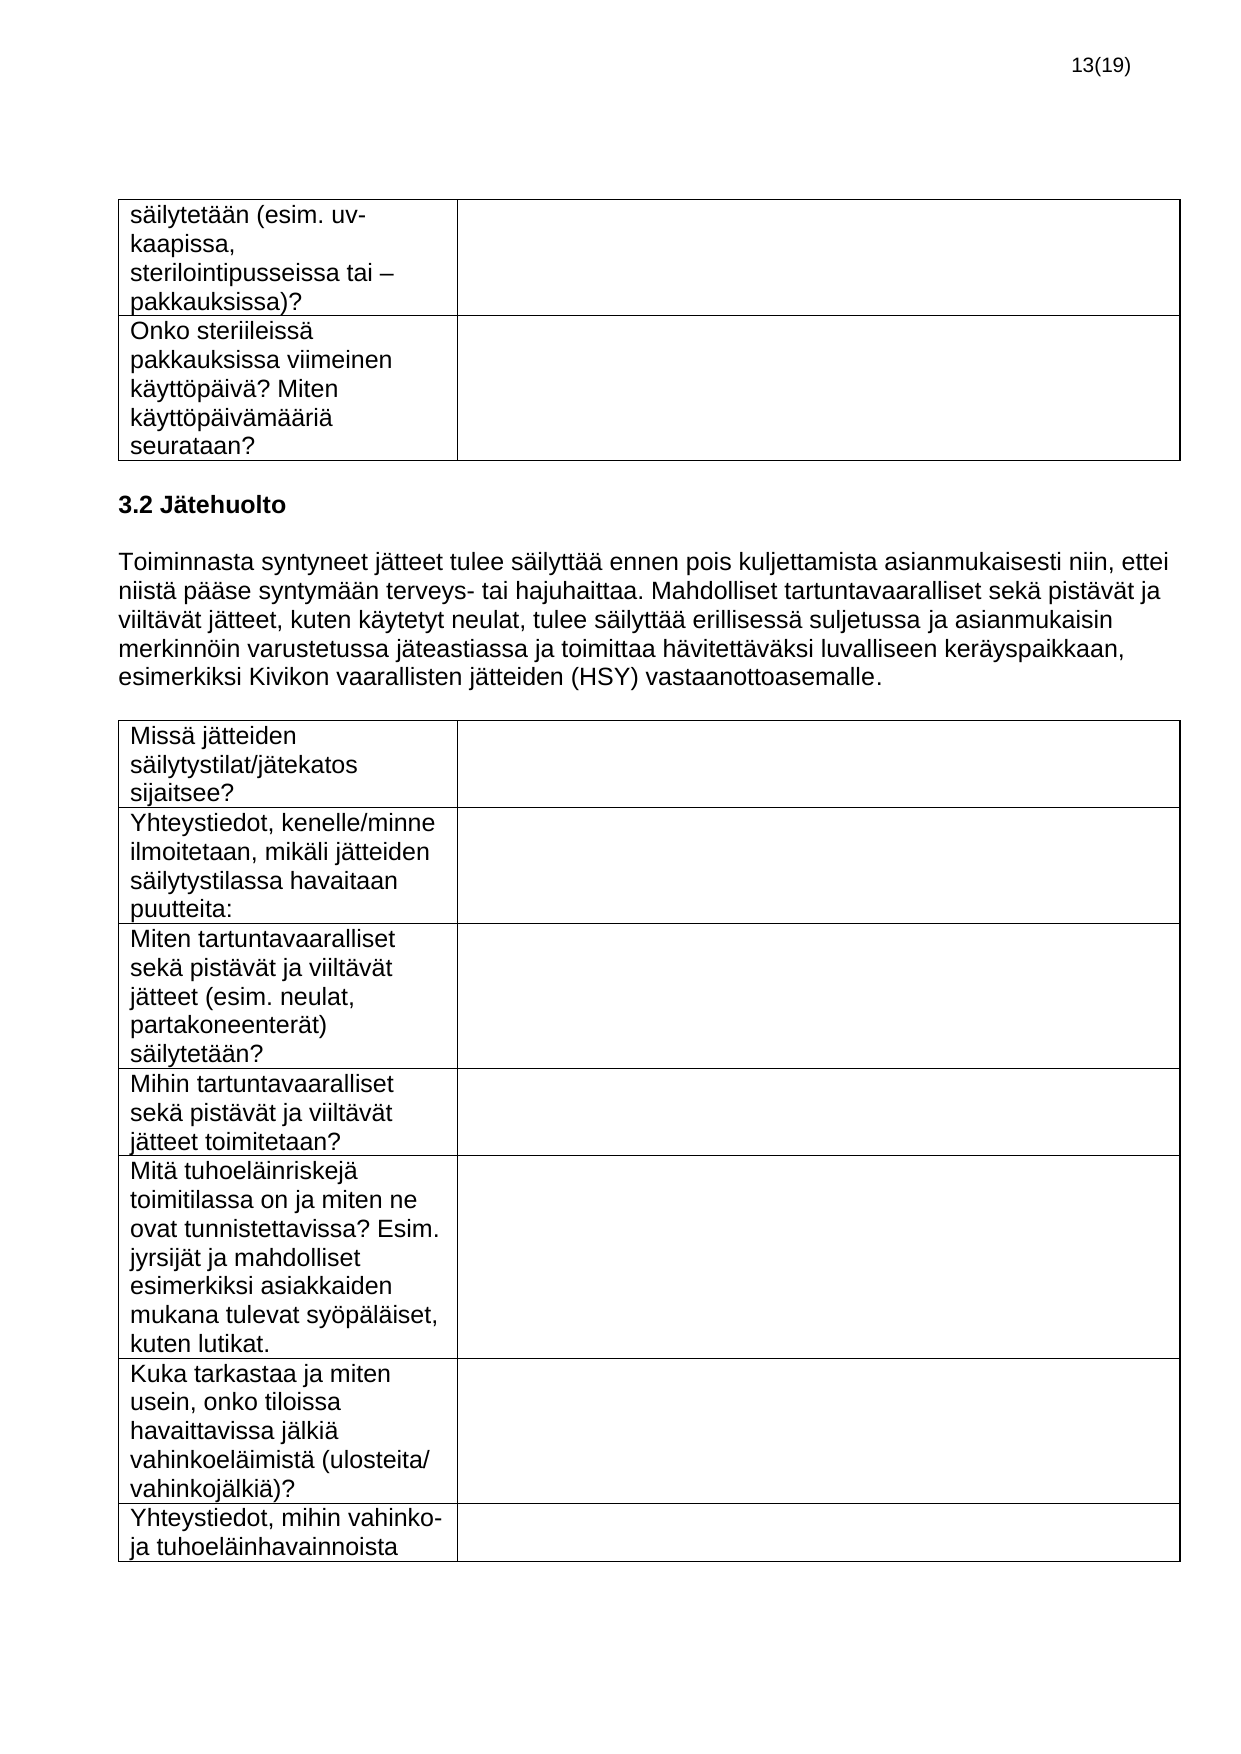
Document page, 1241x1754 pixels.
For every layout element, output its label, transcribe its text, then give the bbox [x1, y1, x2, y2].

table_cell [119, 200, 457, 315]
table_header [458, 721, 1179, 807]
table_header Missä jätteiden säilytystilat/jätekatos sijaitsee? [119, 721, 457, 807]
table_cell Onko steriileissä pakkauksissa viimeinen käyttöpäivä? Miten käyttöpäivämääriä seurataan? [119, 316, 457, 460]
table_cell Mihin tartuntavaaralliset sekä pistävät ja viiltävät jätteet toimitetaan? [119, 1069, 457, 1155]
table_cell Yhteystiedot, kenelle/minne ilmoitetaan, mikäli jätteiden säilytystilassa havaitaan puutteita: [119, 808, 457, 923]
table_cell [458, 1156, 1179, 1358]
subtitle 3.2 Jätehuolto [118, 490, 1181, 519]
table_cell [458, 924, 1179, 1068]
table_cell [458, 1504, 1179, 1561]
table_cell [119, 1504, 457, 1561]
table_cell [458, 808, 1179, 923]
table_cell [458, 200, 1179, 315]
table_cell [458, 1359, 1179, 1502]
table_cell Miten tartuntavaaralliset sekä pistävät ja viiltävät jätteet (esim. neulat, partakoneenterät) säilytetään? [119, 924, 457, 1068]
table_cell Mitä tuhoeläinriskejä toimitilassa on ja miten ne ovat tunnistettavissa? Esim. jyrsijät ja mahdolliset esimerkiksi asiakkaiden mukana tulevat syöpäläiset, kuten lutikat. [119, 1156, 457, 1358]
table_cell Kuka tarkastaa ja miten usein, onko tiloissa havaittavissa jälkiä vahinkoeläimistä (ulosteita/ vahinkojälkiä)? [119, 1359, 457, 1502]
text Toiminnasta syntyneet jätteet tulee säilyttää ennen pois kuljettamista asianmukaisesti niin, ettei niistä pääse syntymään terveys- tai hajuhaittaa. Mahdolliset tartuntavaaralliset sekä pistävät ja viiltävät jätteet, kuten käytetyt neulat, tulee säilyttää erillisessä suljetussa ja asianmukaisin merkinnöin varustetussa jäteastiassa ja toimittaa hävitettäväksi luvalliseen keräyspaikkaan, esimerkiksi Kivikon vaarallisten jätteiden (HSY) vastaanottoasemalle. [118, 547, 1181, 691]
table_cell [458, 1069, 1179, 1155]
table_cell [458, 316, 1179, 460]
